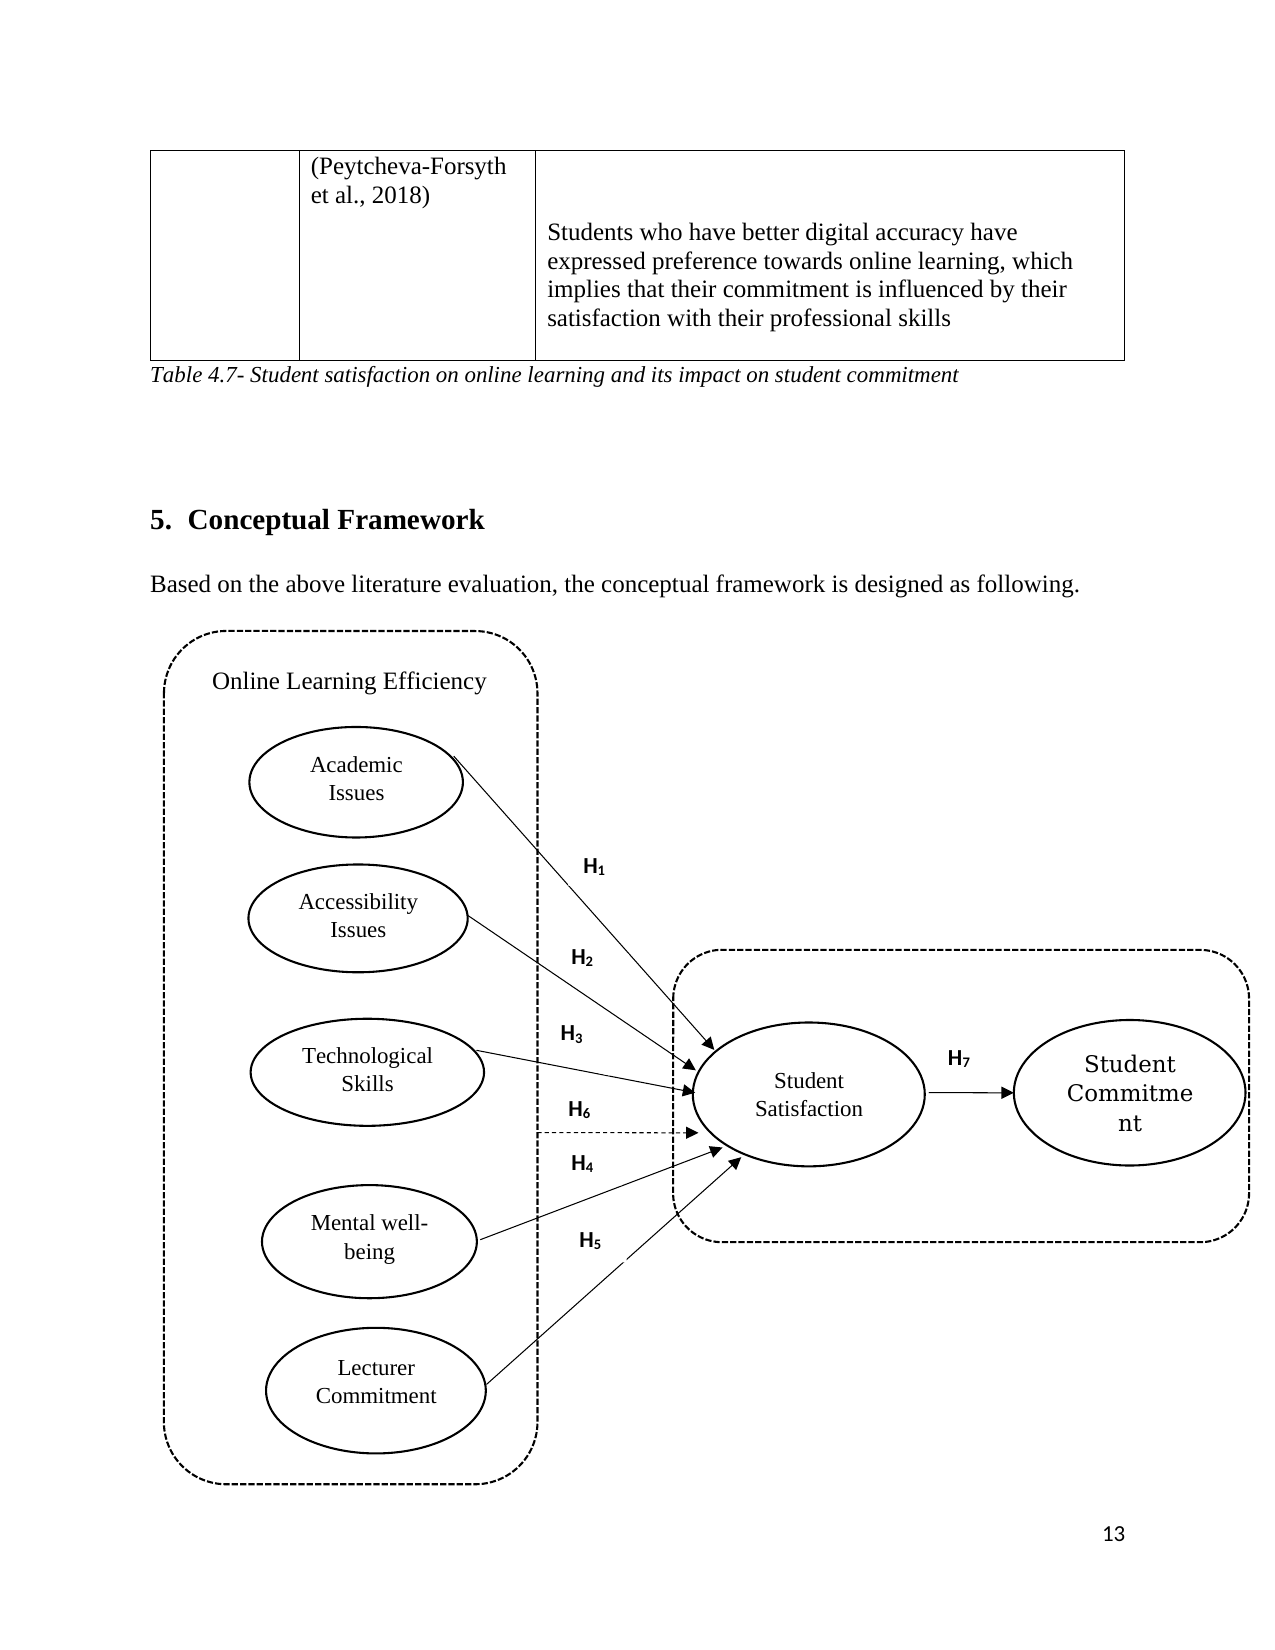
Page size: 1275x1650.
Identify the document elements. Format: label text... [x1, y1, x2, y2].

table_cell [300, 151, 535, 360]
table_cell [536, 151, 1124, 360]
subtitle Conceptual Framework [150, 502, 1125, 536]
text Table 4.7- Student satisfaction on online learning and its impact on student commitment [150, 361, 1125, 387]
text Based on the above literature evaluation, the conceptual framework is designed as following. [150, 569, 1125, 598]
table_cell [151, 151, 299, 360]
